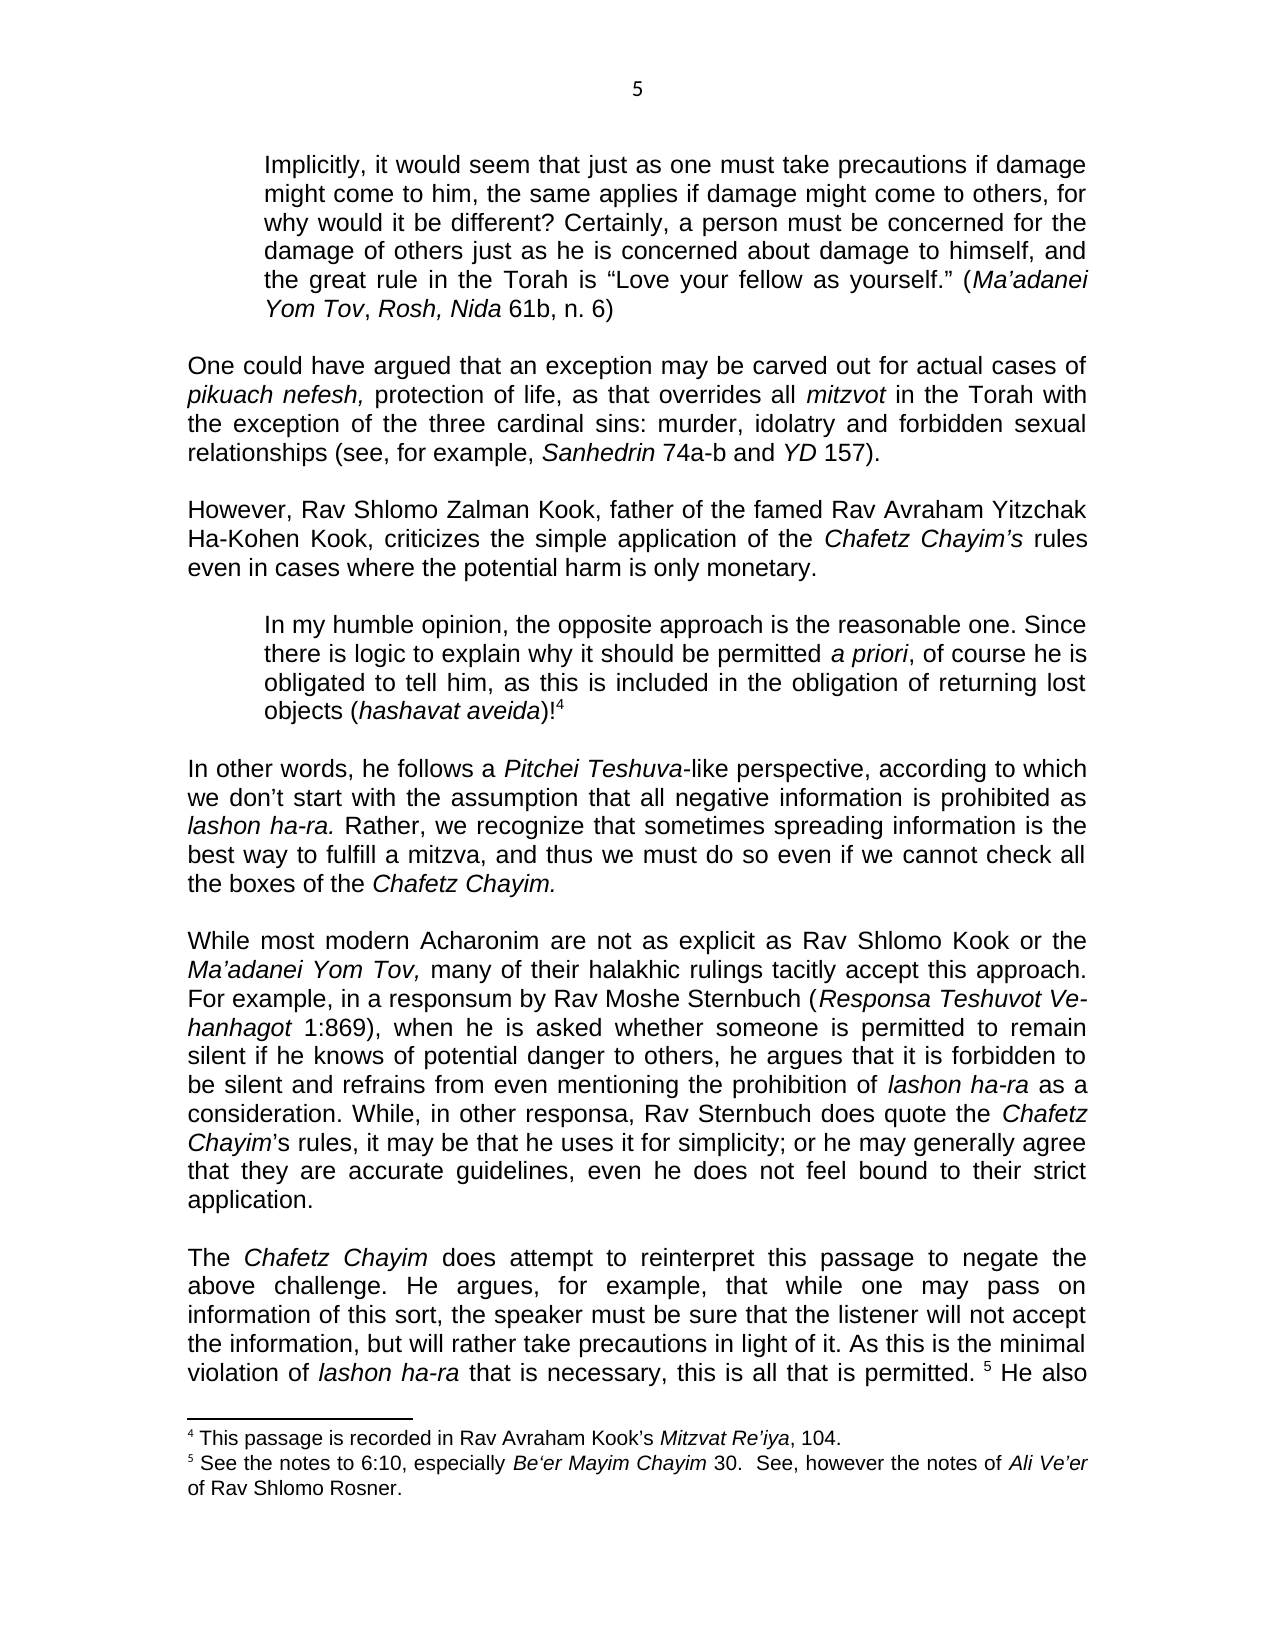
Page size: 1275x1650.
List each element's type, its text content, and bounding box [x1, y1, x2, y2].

text Implicitly, it would seem that just as one must take precautions if damage might come to him, the same applies if damage might come to others, for why would it be different? Certainly, a person must be concerned for the damage of others just as he is concerned about damage to himself, and the great rule in the Torah is “Love your fellow as yourself.” (Ma’adanei Yom Tov, Rosh, Nida 61b, n. 6) [264, 150, 1088, 322]
text In other words, he follows a Pitchei Teshuva-like perspective, according to which we don’t start with the assumption that all negative information is prohibited as lashon ha-ra. Rather, we recognize that sometimes spreading information is the best way to fulfill a mitzva, and thus we must do so even if we cannot check all the boxes of the Chafetz Chayim. [187, 754, 1088, 897]
text One could have argued that an exception may be carved out for actual cases of pikuach nefesh, protection of life, as that overrides all mitzvot in the Torah with the exception of the three cardinal sins: murder, idolatry and forbidden sexual relationships (see, for example, Sanhedrin 74a-b and YD 157). [187, 351, 1088, 466]
text In my humble opinion, the opposite approach is the reasonable one. Since there is logic to explain why it should be permitted a priori, of course he is obligated to tell him, as this is included in the obligation of returning lost objects (hashavat aveida)! [264, 610, 1088, 725]
text While most modern Acharonim are not as explicit as Rav Shlomo Kook or the Ma’adanei Yom Tov, many of their halakhic rulings tacitly accept this approach. For example, in a responsum by Rav Moshe Sternbuch (Responsa Teshuvot Ve-hanhagot 1:869), when he is asked whether someone is permitted to remain silent if he knows of potential danger to others, he argues that it is forbidden to be silent and refrains from even mentioning the prohibition of lashon ha-ra as a consideration. While, in other responsa, Rav Sternbuch does quote the Chafetz Chayim’s rules, it may be that he uses it for simplicity; or he may generally agree that they are accurate guidelines, even he does not feel bound to their strict application. [187, 926, 1088, 1214]
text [187, 1242, 1088, 1386]
text However, Rav Shlomo Zalman Kook, father of the famed Rav Avraham Yitzchak Ha-Kohen Kook, criticizes the simple application of the Chafetz Chayim’s rules even in cases where the potential harm is only monetary. [187, 495, 1088, 581]
